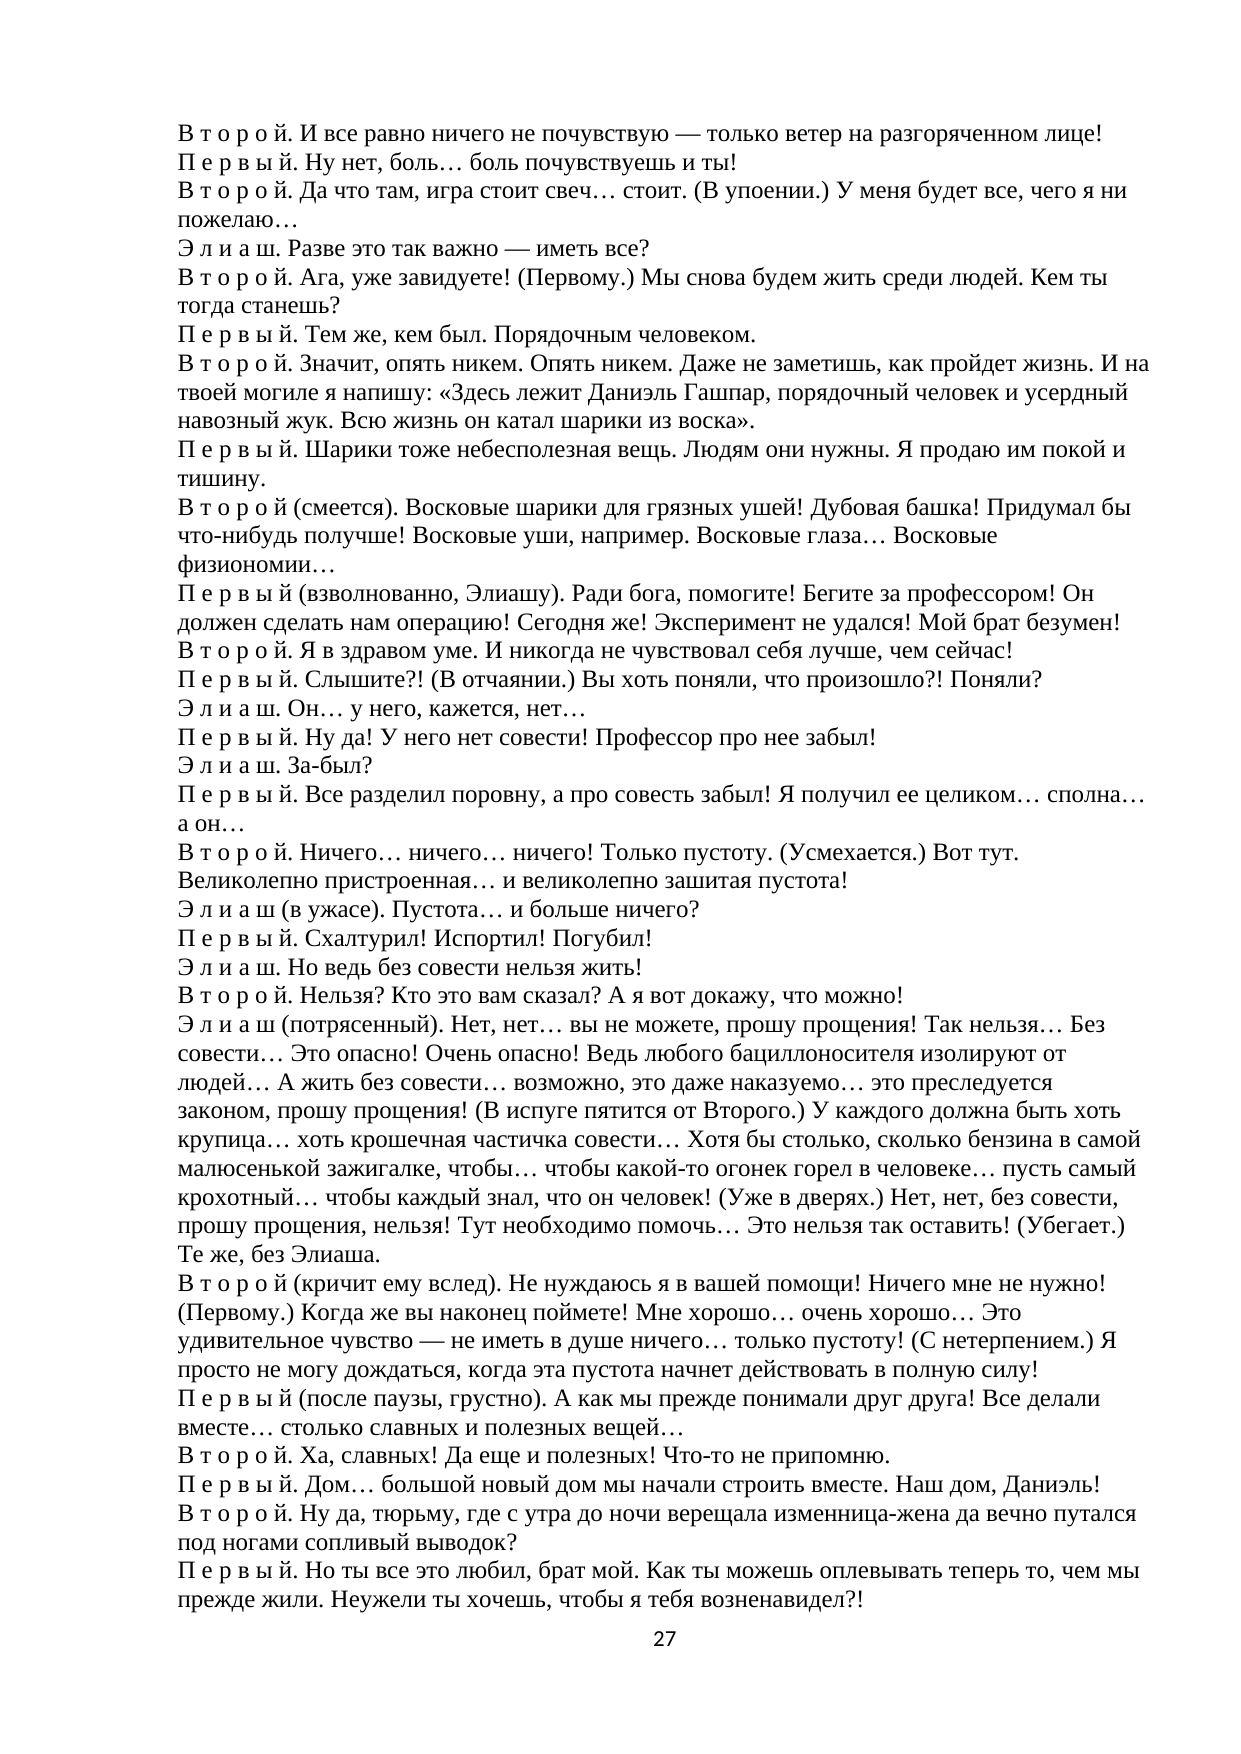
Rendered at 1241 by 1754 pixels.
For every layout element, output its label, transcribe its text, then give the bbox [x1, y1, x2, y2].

text В т о р о й (кричит ему вслед). Не нуждаюсь я в вашей помощи! Ничего мне не нужно! (Первому.) Когда же вы наконец поймете! Мне хорошо… очень хорошо… Это удивительное чувство — не иметь в душе ничего… только пустоту! (С нетерпением.) Я просто не могу дождаться, когда эта пустота начнет действовать в полную силу! [177, 1268, 1152, 1383]
text П е р в ы й. Схалтурил! Испортил! Погубил! [177, 923, 1152, 952]
text Э л и а ш. За-был? [177, 751, 1152, 779]
text Те же, без Элиаша. [177, 1239, 1152, 1268]
text В т о р о й. Да что там, игра стоит свеч… стоит. (В упоении.) У меня будет все, чего я ни пожелаю… [177, 176, 1152, 233]
text П е р в ы й (взволнованно, Элиашу). Ради бога, помогите! Бегите за профессором! Он должен сделать нам операцию! Сегодня же! Эксперимент не удался! Мой брат безумен! [177, 578, 1152, 636]
text П е р в ы й. Но ты все это любил, брат мой. Как ты можешь оплевывать теперь то, чем мы прежде жили. Неужели ты хочешь, чтобы я тебя возненавидел?! [177, 1556, 1152, 1613]
text Э л и а ш. Но ведь без совести нельзя жить! [177, 952, 1152, 981]
text В т о р о й. Ну да, тюрьму, где с утра до ночи верещала изменница-жена да вечно путался под ногами сопливый выводок? [177, 1498, 1152, 1556]
text П е р в ы й. Шарики тоже небесполезная вещь. Людям они нужны. Я продаю им покой и тишину. [177, 434, 1152, 492]
text П е р в ы й. Ну нет, боль… боль почувствуешь и ты! [177, 147, 1152, 176]
text П е р в ы й. Все разделил поровну, а про совесть забыл! Я получил ее целиком… сполна… а он… [177, 779, 1152, 837]
text В т о р о й. Значит, опять никем. Опять никем. Даже не заметишь, как пройдет жизнь. И на твоей могиле я напишу: «Здесь лежит Даниэль Гашпар, порядочный человек и усердный навозный жук. Всю жизнь он катал шарики из воска». [177, 348, 1152, 434]
text П е р в ы й. Слышите?! (В отчаянии.) Вы хоть поняли, что произошло?! Поняли? [177, 664, 1152, 693]
text Э л и а ш (в ужасе). Пустота… и больше ничего? [177, 894, 1152, 923]
text В т о р о й. Ага, уже завидуете! (Первому.) Мы снова будем жить среди людей. Кем ты тогда станешь? [177, 262, 1152, 319]
text Э л и а ш. Он… у него, кажется, нет… [177, 693, 1152, 722]
text В т о р о й (смеется). Восковые шарики для грязных ушей! Дубовая башка! Придумал бы что-нибудь получше! Восковые уши, например. Восковые глаза… Восковые физиономии… [177, 492, 1152, 578]
text В т о р о й. Ничего… ничего… ничего! Только пустоту. (Усмехается.) Вот тут. Великолепно пристроенная… и великолепно зашитая пустота! [177, 837, 1152, 894]
text В т о р о й. Я в здравом уме. И никогда не чувствовал себя лучше, чем сейчас! [177, 636, 1152, 664]
text П е р в ы й. Дом… большой новый дом мы начали строить вместе. Наш дом, Даниэль! [177, 1469, 1152, 1498]
text П е р в ы й. Ну да! У него нет совести! Профессор про нее забыл! [177, 722, 1152, 751]
text П е р в ы й. Тем же, кем был. Порядочным человеком. [177, 319, 1152, 348]
text В т о р о й. Нельзя? Кто это вам сказал? А я вот докажу, что можно! [177, 981, 1152, 1009]
text В т о р о й. И все равно ничего не почувствую — только ветер на разгоряченном лице! [177, 118, 1152, 147]
text В т о р о й. Ха, славных! Да еще и полезных! Что-то не припомню. [177, 1441, 1152, 1469]
text Э л и а ш. Разве это так важно — иметь все? [177, 233, 1152, 262]
text П е р в ы й (после паузы, грустно). А как мы прежде понимали друг друга! Все делали вместе… столько славных и полезных вещей… [177, 1383, 1152, 1441]
text Э л и а ш (потрясенный). Нет, нет… вы не можете, прошу прощения! Так нельзя… Без совести… Это опасно! Очень опасно! Ведь любого бациллоносителя изолируют от людей… А жить без совести… возможно, это даже наказуемо… это преследуется законом, прошу прощения! (В испуге пятится от Второго.) У каждого должна быть хоть крупица… хоть крошечная частичка совести… Хотя бы столько, сколько бензина в самой малюсенькой зажигалке, чтобы… чтобы какой-то огонек горел в человеке… пусть самый крохотный… чтобы каждый знал, что он человек! (Уже в дверях.) Нет, нет, без совести, прошу прощения, нельзя! Тут необходимо помочь… Это нельзя так оставить! (Убегает.) [177, 1009, 1152, 1239]
